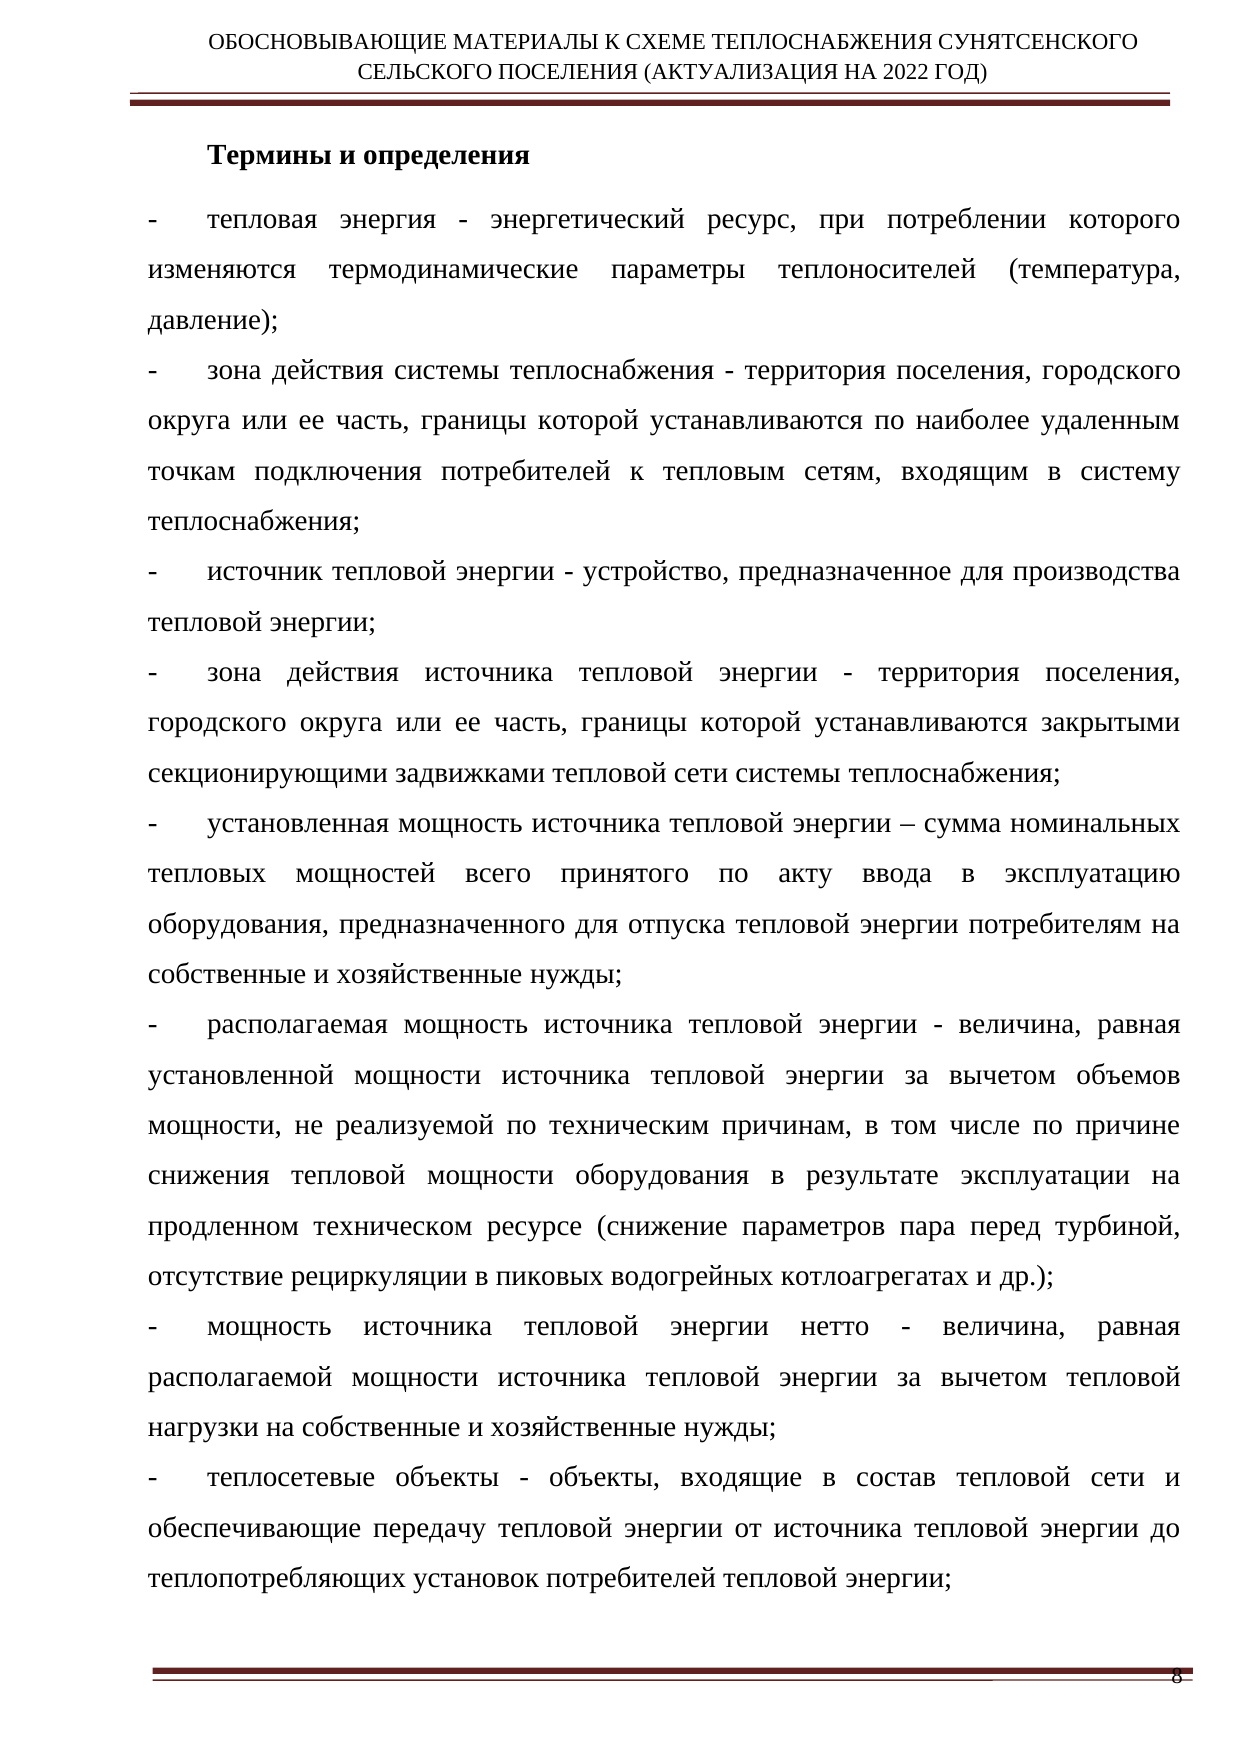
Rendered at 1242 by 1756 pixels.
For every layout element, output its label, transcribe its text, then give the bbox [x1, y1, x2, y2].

list зона действия источника тепловой энергии - территория поселения, городского округа или ее часть, границы которой устанавливаются закрытыми секционирующими задвижками тепловой сети системы теплоснабжения; [148, 654, 1181, 788]
list установленная мощность источника тепловой энергии – сумма номинальных тепловых мощностей всего принятого по акту ввода в эксплуатацию оборудования, предназначенного для отпуска тепловой энергии потребителям на собственные и хозяйственные нужды; [148, 805, 1181, 990]
list располагаемая мощность источника тепловой энергии - величина, равная установленной мощности источника тепловой энергии за вычетом объемов мощности, не реализуемой по техническим причинам, в том числе по причине снижения тепловой мощности оборудования в результате эксплуатации на продленном техническом ресурсе (снижение параметров пара перед турбиной, отсутствие рециркуляции в пиковых водогрейных котлоагрегатах и др.); [148, 1006, 1181, 1292]
list мощность источника тепловой энергии нетто - величина, равная располагаемой мощности источника тепловой энергии за вычетом тепловой нагрузки на собственные и хозяйственные нужды; [148, 1308, 1181, 1443]
list тепловая энергия - энергетический ресурс, при потреблении которого изменяются термодинамические параметры теплоносителей (температура, давление); [148, 201, 1181, 335]
list теплосетевые объекты - объекты, входящие в состав тепловой сети и обеспечивающие передачу тепловой энергии от источника тепловой энергии до теплопотребляющих установок потребителей тепловой энергии; [148, 1459, 1181, 1593]
subtitle Термины и определения [148, 137, 1183, 171]
list зона действия системы теплоснабжения - территория поселения, городского округа или ее часть, границы которой устанавливаются по наиболее удаленным точкам подключения потребителей к тепловым сетям, входящим в систему теплоснабжения; [148, 352, 1181, 537]
list источник тепловой энергии - устройство, предназначенное для производства тепловой энергии; [148, 553, 1181, 637]
